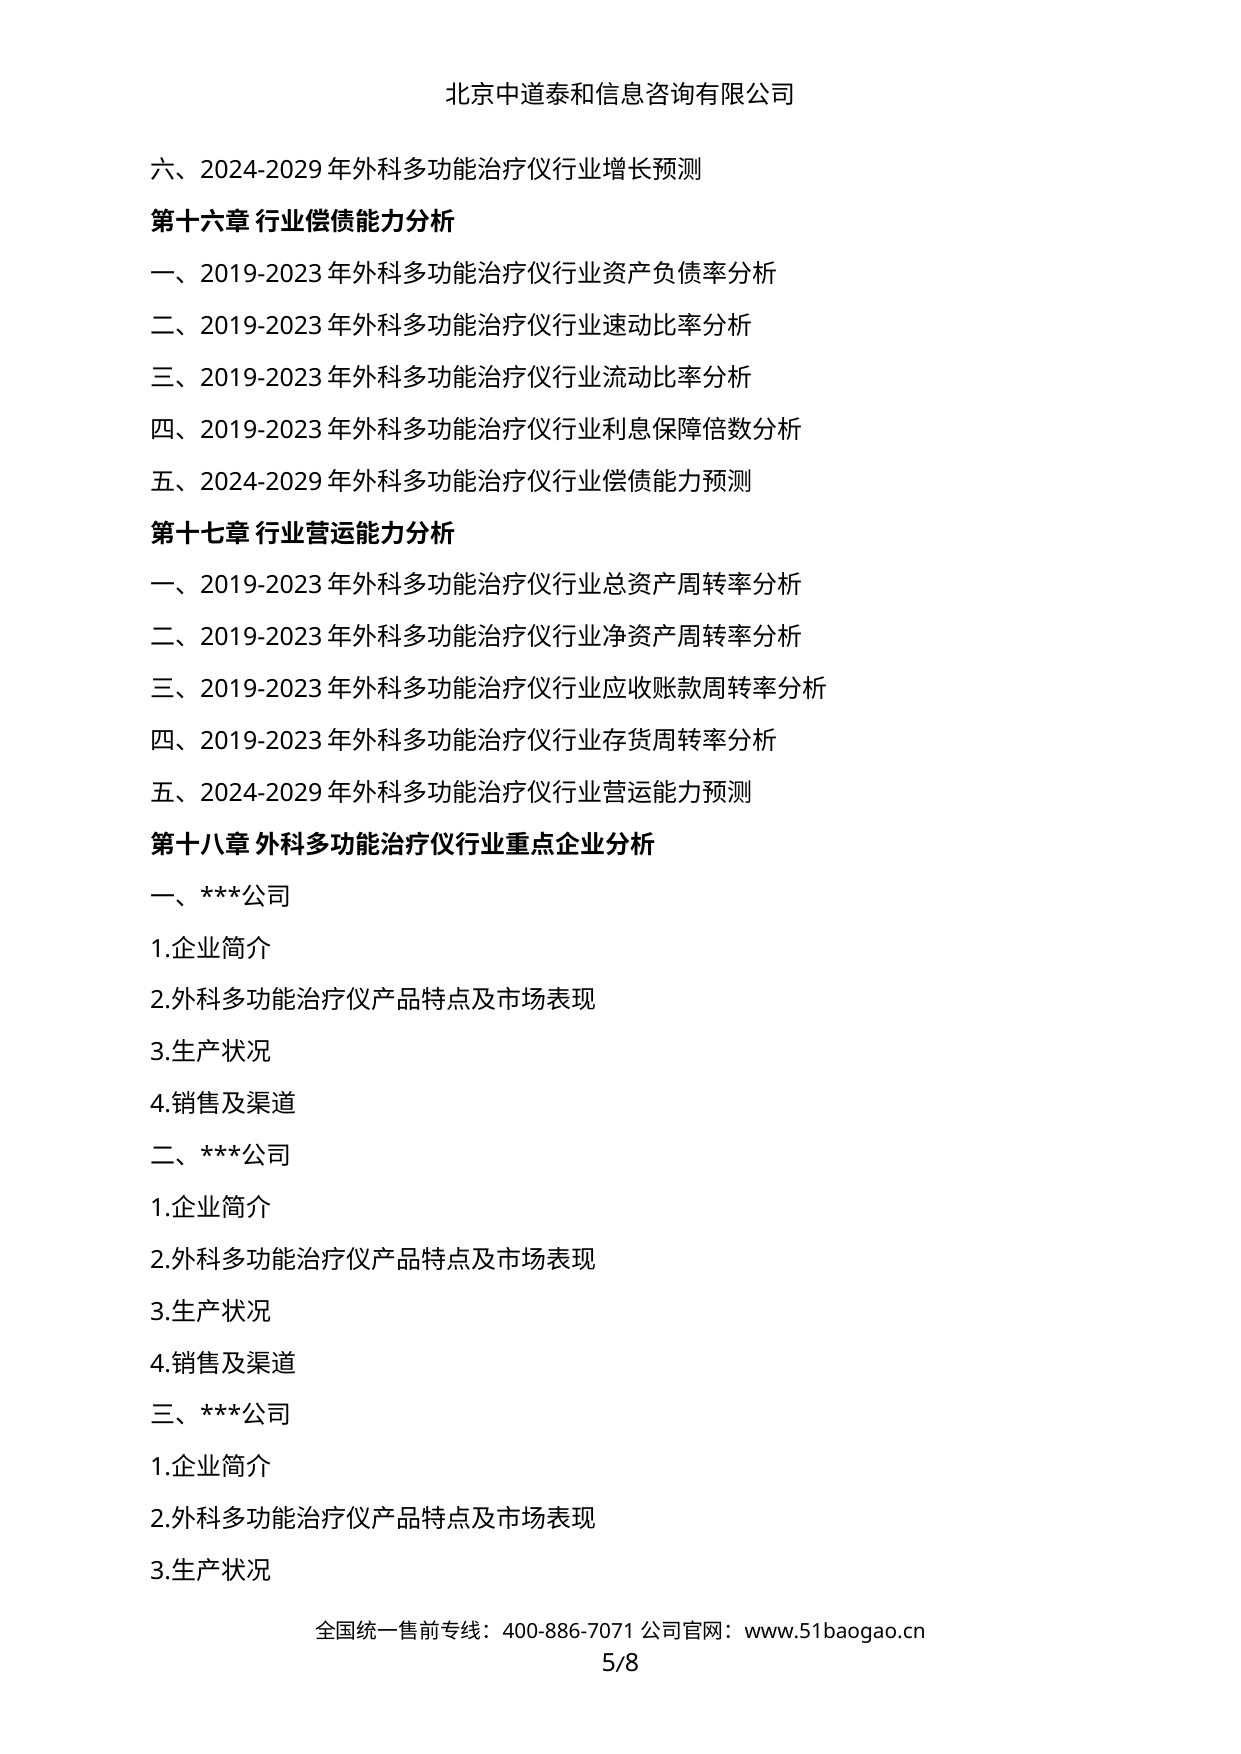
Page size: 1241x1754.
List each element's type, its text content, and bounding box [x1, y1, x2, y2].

text 三、2019-2023年外科多功能治疗仪行业应收账款周转率分析 [150, 669, 1090, 705]
text 一、2019-2023年外科多功能治疗仪行业总资产周转率分析 [150, 565, 1090, 601]
text 1.企业简介 [150, 928, 1090, 964]
text 3.生产状况 [150, 1291, 1090, 1327]
text 2.外科多功能治疗仪产品特点及市场表现 [150, 1239, 1090, 1276]
text 4.销售及渠道 [150, 1343, 1090, 1379]
text 五、2024-2029年外科多功能治疗仪行业偿债能力预测 [150, 461, 1090, 497]
text 二、2019-2023年外科多功能治疗仪行业速动比率分析 [150, 306, 1090, 342]
text 六、2024-2029年外科多功能治疗仪行业增长预测 [150, 150, 1090, 186]
text 2.外科多功能治疗仪产品特点及市场表现 [150, 1499, 1090, 1535]
text 第十八章 外科多功能治疗仪行业重点企业分析 [150, 824, 1090, 861]
text 一、***公司 [150, 876, 1090, 912]
text 4.销售及渠道 [150, 1084, 1090, 1120]
text 四、2019-2023年外科多功能治疗仪行业存货周转率分析 [150, 721, 1090, 757]
text 2.外科多功能治疗仪产品特点及市场表现 [150, 980, 1090, 1016]
text 3.生产状况 [150, 1032, 1090, 1068]
text 五、2024-2029年外科多功能治疗仪行业营运能力预测 [150, 772, 1090, 809]
text 第十六章 行业偿债能力分析 [150, 202, 1090, 238]
text 一、2019-2023年外科多功能治疗仪行业资产负债率分析 [150, 254, 1090, 290]
text 二、2019-2023年外科多功能治疗仪行业净资产周转率分析 [150, 617, 1090, 653]
text 第十七章 行业营运能力分析 [150, 513, 1090, 549]
text 1.企业简介 [150, 1187, 1090, 1224]
text 3.生产状况 [150, 1551, 1090, 1587]
text 四、2019-2023年外科多功能治疗仪行业利息保障倍数分析 [150, 409, 1090, 446]
text 三、***公司 [150, 1395, 1090, 1431]
text 1.企业简介 [150, 1447, 1090, 1483]
text 二、***公司 [150, 1136, 1090, 1172]
text 三、2019-2023年外科多功能治疗仪行业流动比率分析 [150, 357, 1090, 394]
